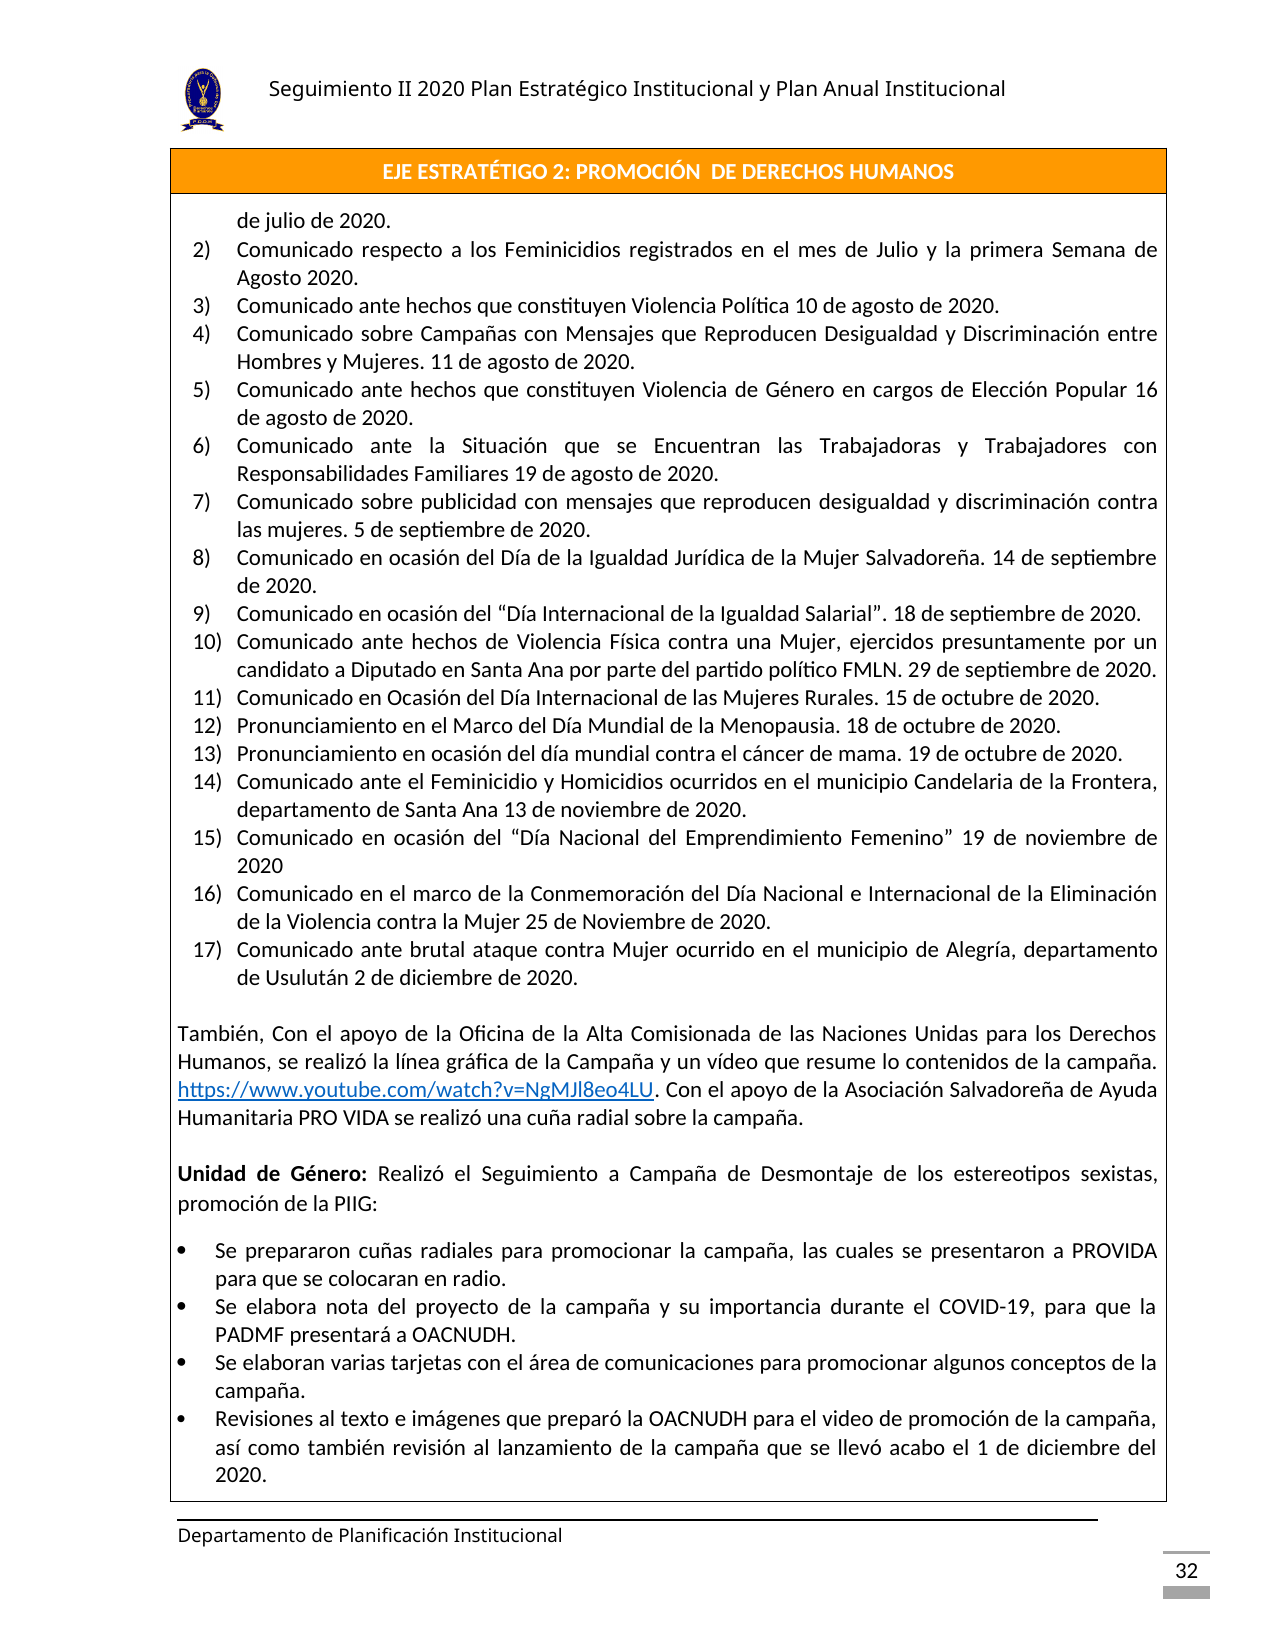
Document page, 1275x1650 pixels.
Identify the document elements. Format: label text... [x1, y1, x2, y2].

table_header EJE ESTRATÉTIGO 2: PROMOCIÓN DE DERECHOS HUMANOS [171, 149, 1166, 193]
picture [177, 66, 224, 133]
